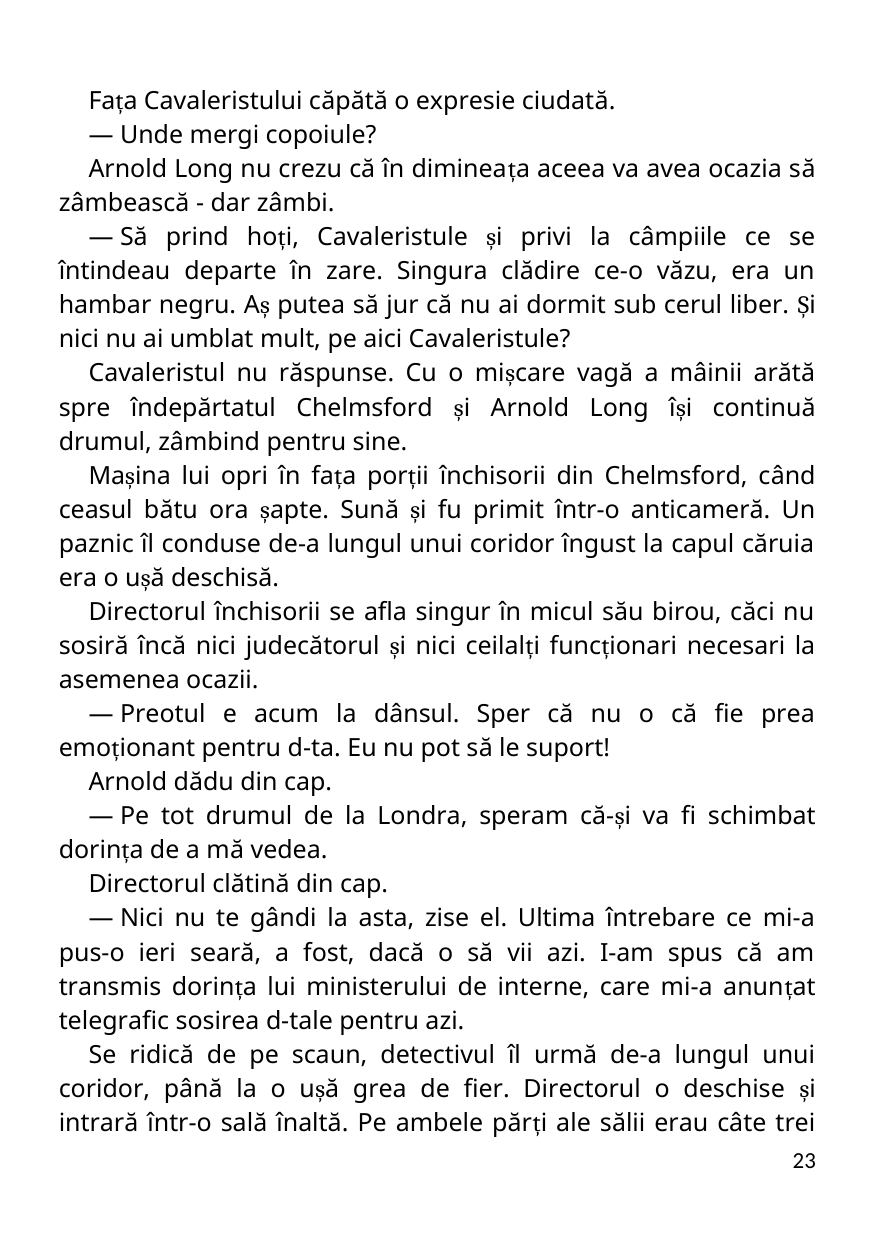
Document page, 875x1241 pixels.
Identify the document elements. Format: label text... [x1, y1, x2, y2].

text — Să prind hoți, Cavaleristule și privi la câmpiile ce se întindeau departe în zare. Singura clădire ce-o văzu, era un hambar negru. Aș putea să jur că nu ai dormit sub cerul liber. Și nici nu ai umblat mult, pe aici Cavaleristule? [58, 219, 816, 355]
text — Nici nu te gândi la asta, zise el. Ultima întrebare ce mi-a pus-o ieri seară, a fost, dacă o să vii azi. I-am spus că am transmis dorința lui ministerului de interne, care mi-a anunțat telegrafic sosirea d-tale pentru azi. [58, 900, 816, 1036]
text — Preotul e acum la dânsul. Sper că nu o că fie prea emoționant pentru d-ta. Eu nu pot să le suport! [58, 696, 816, 764]
text Mașina lui opri în fața porții închisorii din Chelmsford, când ceasul bătu ora șapte. Sună și fu primit într-o anticameră. Un paznic îl conduse de-a lungul unui coridor îngust la capul căruia era o ușă deschisă. [58, 457, 816, 593]
text Fața Cavaleristului căpătă o expresie ciudată. [58, 83, 816, 117]
text Cavaleristul nu răspunse. Cu o mișcare vagă a mâinii arătă spre îndepărtatul Chelmsford și Arnold Long își continuă drumul, zâmbind pentru sine. [58, 355, 816, 457]
text — Unde mergi copoiule? [58, 117, 816, 151]
text Arnold dădu din cap. [58, 764, 816, 798]
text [58, 1036, 816, 1138]
text Directorul clătină din cap. [58, 866, 816, 900]
text — Pe tot drumul de la Londra, speram că-și va fi schimbat dorința de a mă vedea. [58, 798, 816, 866]
text Directorul închisorii se afla singur în micul său birou, căci nu sosiră încă nici judecătorul și nici ceilalți funcționari necesari la asemenea ocazii. [58, 593, 816, 696]
text Arnold Long nu crezu că în dimineața aceea va avea ocazia să zâmbească - dar zâmbi. [58, 151, 816, 219]
